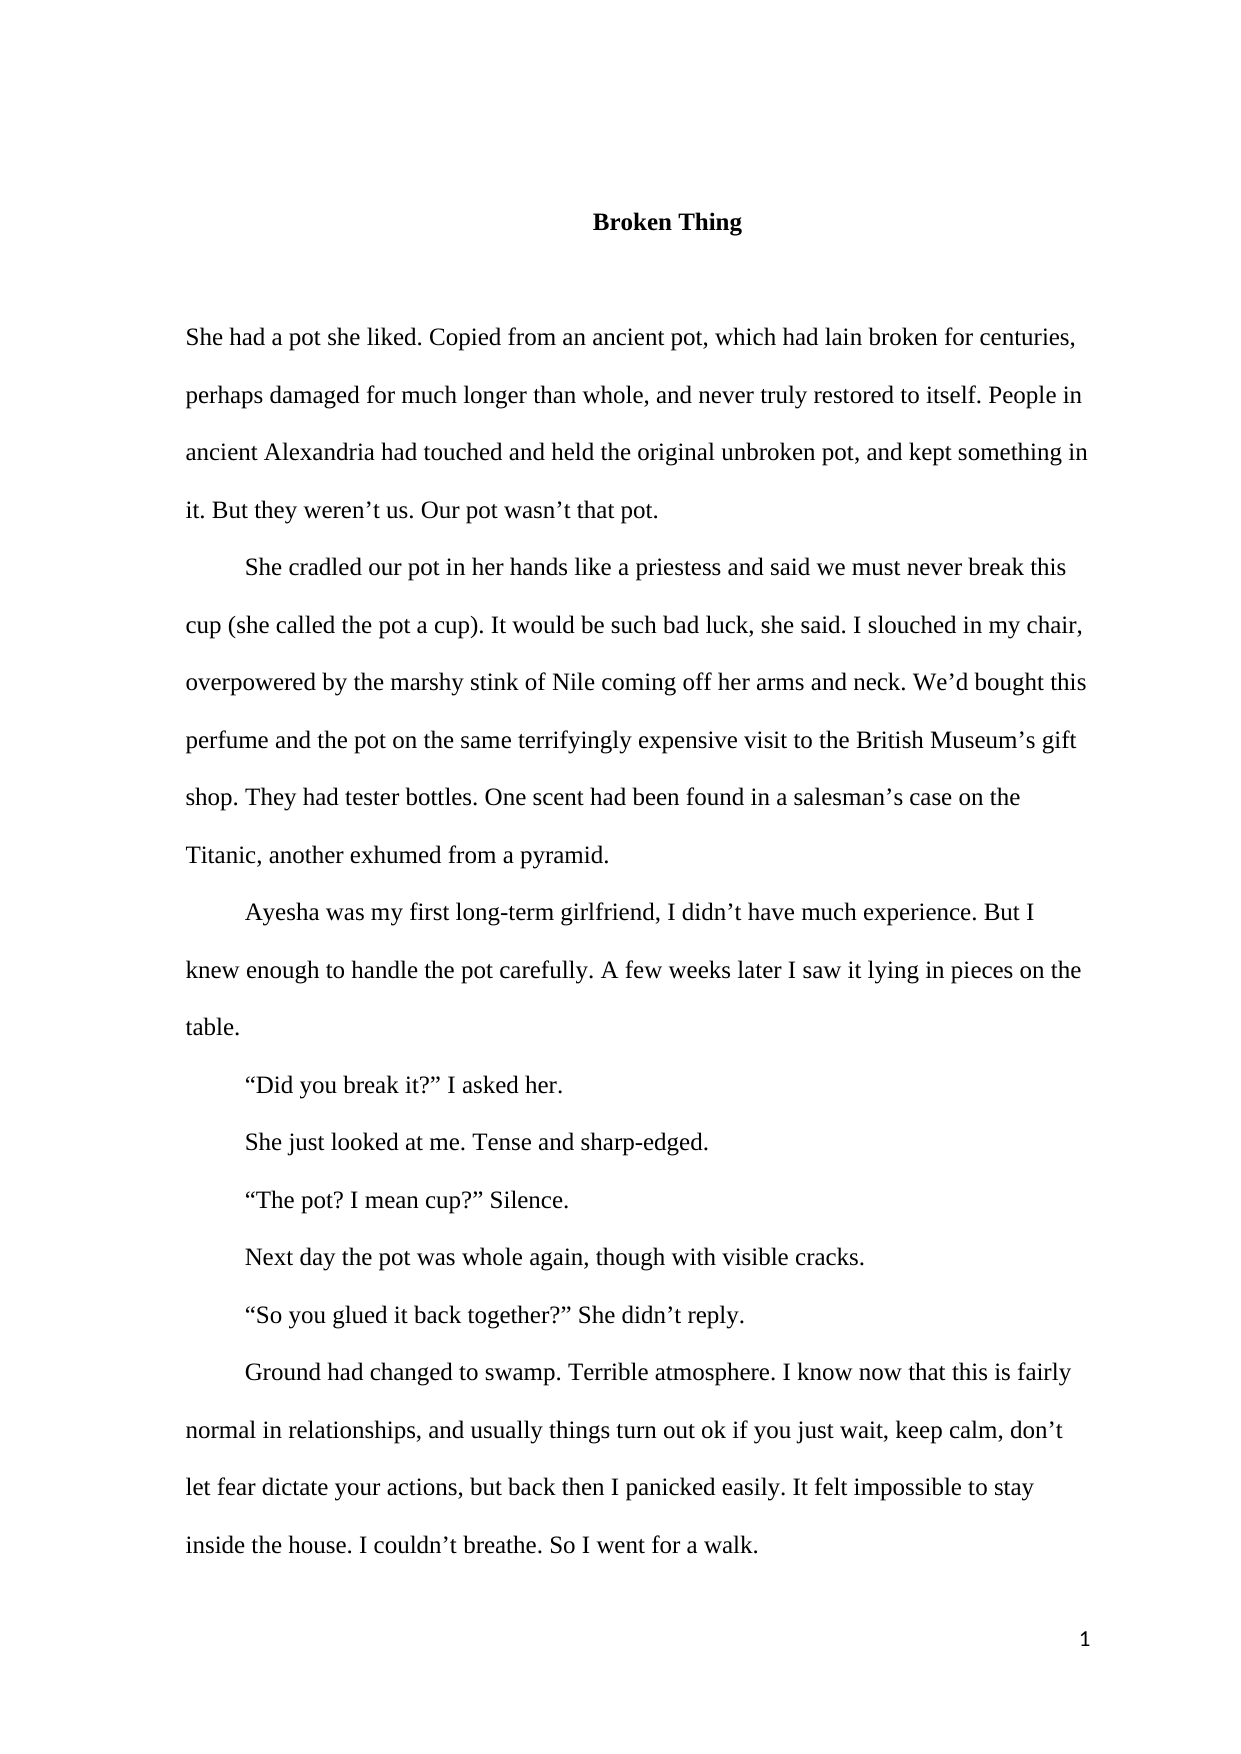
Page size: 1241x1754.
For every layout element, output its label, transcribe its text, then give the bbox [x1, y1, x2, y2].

text Ayesha was my first long-term girlfriend, I didn’t have much experience. But I knew enough to handle the pot carefully. A few weeks later I saw it lying in pieces on the table. [185, 897, 1090, 1041]
text She just looked at me. Tense and sharp-edged. [185, 1127, 1090, 1156]
text She had a pot she liked. Copied from an ancient pot, which had lain broken for centuries, perhaps damaged for much longer than whole, and never truly restored to itself. People in ancient Alexandria had touched and held the original unbroken pot, and kept something in it. But they weren’t us. Our pot wasn’t that pot. [185, 322, 1090, 524]
text Next day the pot was whole again, though with visible cracks. [185, 1242, 1090, 1271]
text “The pot? I mean cup?” Silence. [185, 1185, 1090, 1214]
text “Did you break it?” I asked her. [185, 1070, 1090, 1099]
text Ground had changed to swamp. Terrible atmosphere. I know now that this is fairly normal in relationships, and usually things turn out ok if you just wait, keep calm, don’t let fear dictate your actions, but back then I panicked easily. It felt impossible to stay inside the house. I couldn’t breathe. So I went for a walk. [185, 1357, 1090, 1559]
text “So you glued it back together?” She didn’t reply. [185, 1300, 1090, 1329]
text She cradled our pot in her hands like a priestess and said we must never break this cup (she called the pot a cup). It would be such bad luck, she said. I slouched in my chair, overpowered by the marshy stink of Nile coming off her arms and neck. We’d bought this perfume and the pot on the same terrifyingly expensive visit to the British Museum’s gift shop. They had tester bottles. One scent had been found in a salesman’s case on the Titanic, another exhumed from a pyramid. [185, 552, 1090, 869]
text Broken Thing [185, 207, 1090, 236]
